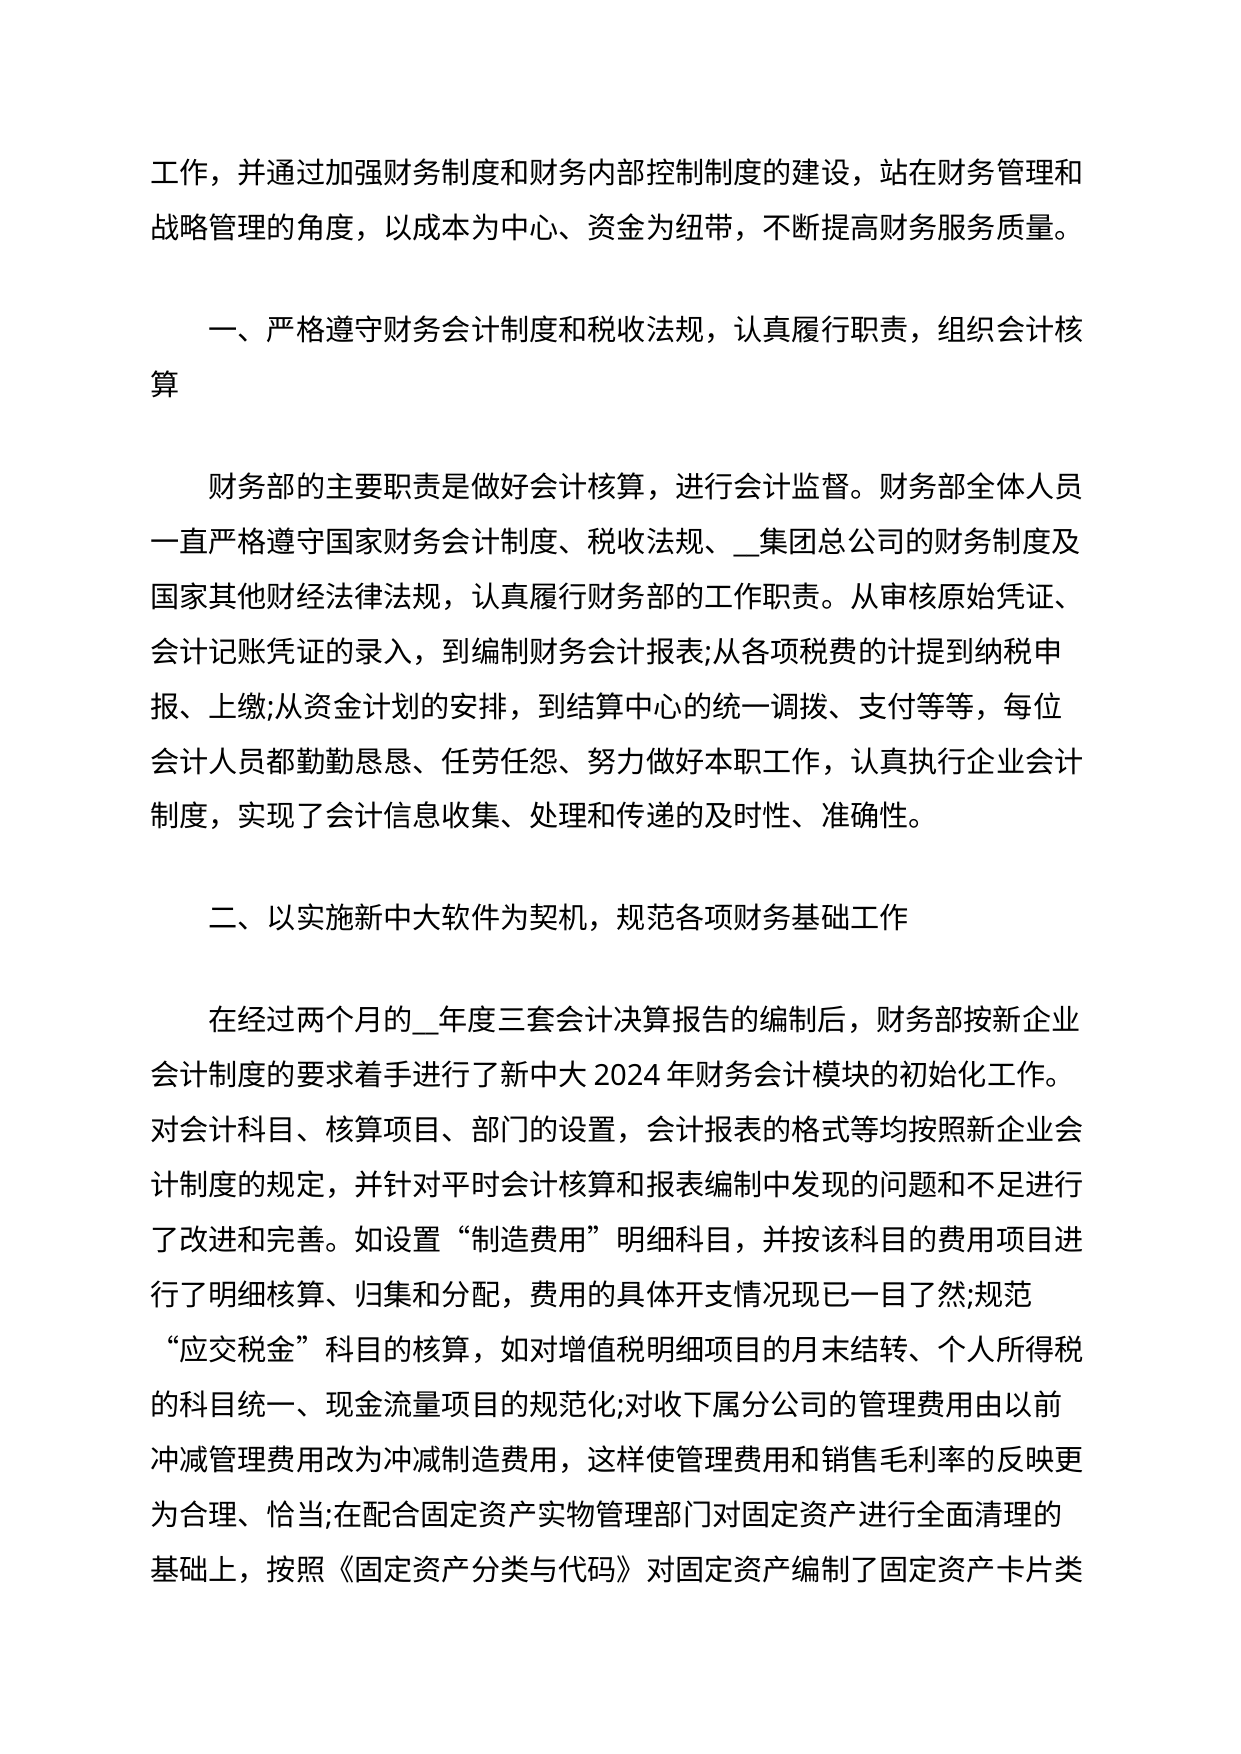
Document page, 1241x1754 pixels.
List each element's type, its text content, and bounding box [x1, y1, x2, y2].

text 一、严格遵守财务会计制度和税收法规，认真履行职责，组织会计核算 [150, 307, 1090, 404]
text 二、以实施新中大软件为契机，规范各项财务基础工作 [150, 895, 1090, 937]
text 财务部的主要职责是做好会计核算，进行会计监督。财务部全体人员一直严格遵守国家财务会计制度、税收法规、__集团总公司的财务制度及国家其他财经法律法规，认真履行财务部的工作职责。从审核原始凭证、会计记账凭证的录入，到编制财务会计报表;从各项税费的计提到纳税申报、上缴;从资金计划的安排，到结算中心的统一调拨、支付等等，每位会计人员都勤勤恳恳、任劳任怨、努力做好本职工作，认真执行企业会计制度，实现了会计信息收集、处理和传递的及时性、准确性。 [150, 463, 1090, 835]
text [150, 997, 1090, 1588]
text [150, 150, 1090, 247]
